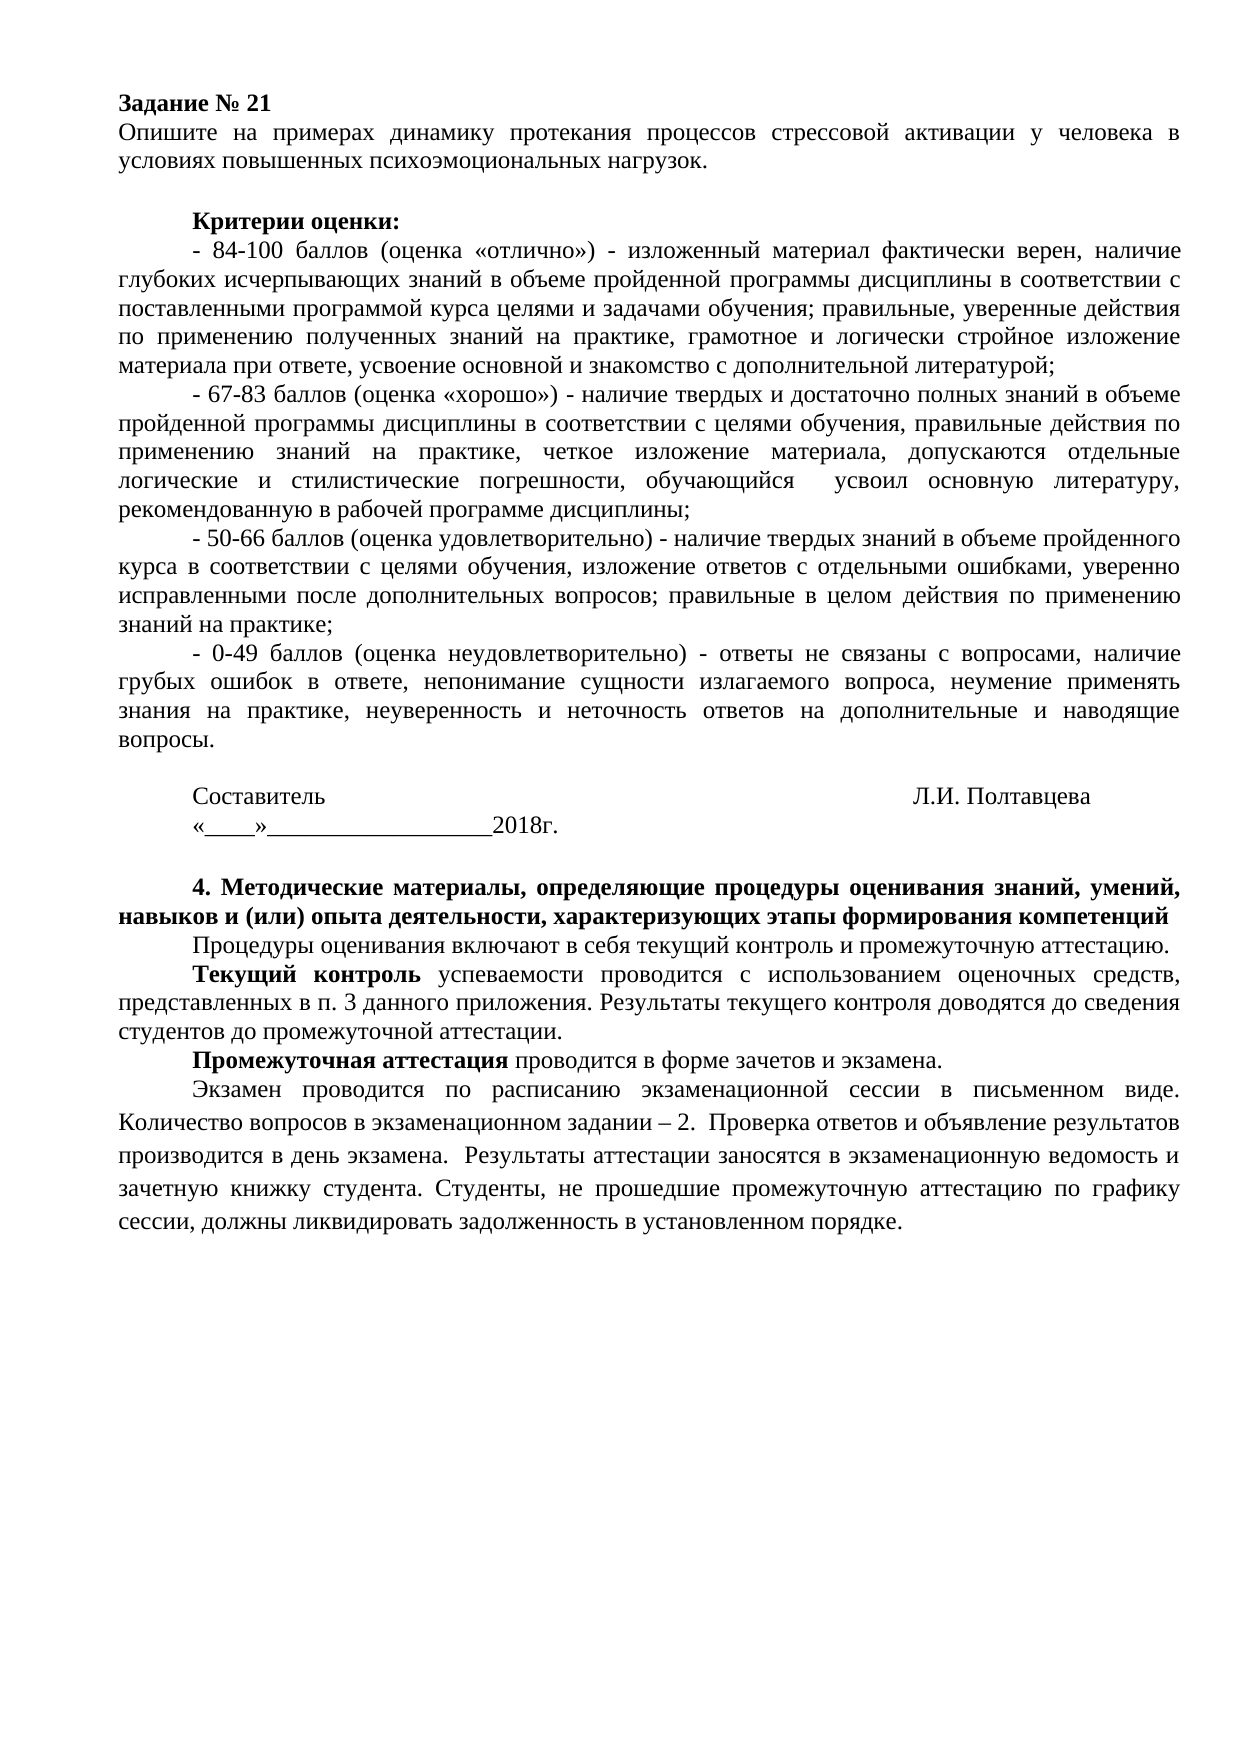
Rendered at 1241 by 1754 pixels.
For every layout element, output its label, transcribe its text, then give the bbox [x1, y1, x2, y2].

text - 67-83 баллов (оценка «хорошо») - наличие твердых и достаточно полных знаний в объеме пройденной программы дисциплины в соответствии с целями обучения, правильные действия по применению знаний на практике, четкое изложение материала, допускаются отдельные логические и стилистические погрешности, обучающийся усвоил основную литературу, рекомендованную в рабочей программе дисциплины; [118, 379, 1181, 523]
text Критерии оценки: [118, 206, 1181, 235]
text - 50-66 баллов (оценка удовлетворительно) - наличие твердых знаний в объеме пройденного курса в соответствии с целями обучения, изложение ответов с отдельными ошибками, уверенно исправленными после дополнительных вопросов; правильные в целом действия по применению знаний на практике; [118, 523, 1181, 638]
text Экзамен проводится по расписанию экзаменационной сессии в письменном виде. Количество вопросов в экзаменационном задании – 2. Проверка ответов и объявление результатов производится в день экзамена. Результаты аттестации заносятся в экзаменационную ведомость и зачетную книжку студента. Студенты, не прошедшие промежуточную аттестацию по графику сессии, должны ликвидировать задолженность в установленном порядке. [118, 1074, 1181, 1234]
text 4. Методические материалы, определяющие процедуры оценивания знаний, умений, навыков и (или) опыта деятельности, характеризующих этапы формирования компетенций [118, 872, 1181, 930]
text Текущий контроль успеваемости проводится с использованием оценочных средств, представленных в п. 3 данного приложения. Результаты текущего контроля доводятся до сведения студентов до промежуточной аттестации. [118, 959, 1181, 1045]
text Опишите на примерах динамику протекания процессов стрессовой активации у человека в условиях повышенных психоэмоциональных нагрузок. [118, 117, 1181, 174]
text «____»__________________2018г. [118, 810, 1181, 839]
text Задание № 21 [118, 88, 1181, 117]
text - 84-100 баллов (оценка «отлично») - изложенный материал фактически верен, наличие глубоких исчерпывающих знаний в объеме пройденной программы дисциплины в соответствии с поставленными программой курса целями и задачами обучения; правильные, уверенные действия по применению полученных знаний на практике, грамотное и логически стройное изложение материала при ответе, усвоение основной и знакомство с дополнительной литературой; [118, 235, 1181, 379]
text Процедуры оценивания включают в себя текущий контроль и промежуточную аттестацию. [118, 930, 1181, 959]
text Промежуточная аттестация проводится в форме зачетов и экзамена. [118, 1045, 1181, 1074]
text - 0-49 баллов (оценка неудовлетворительно) - ответы не связаны с вопросами, наличие грубых ошибок в ответе, непонимание сущности излагаемого вопроса, неумение применять знания на практике, неуверенность и неточность ответов на дополнительные и наводящие вопросы. [118, 638, 1181, 753]
text Составитель Л.И. Полтавцева [118, 781, 1181, 810]
